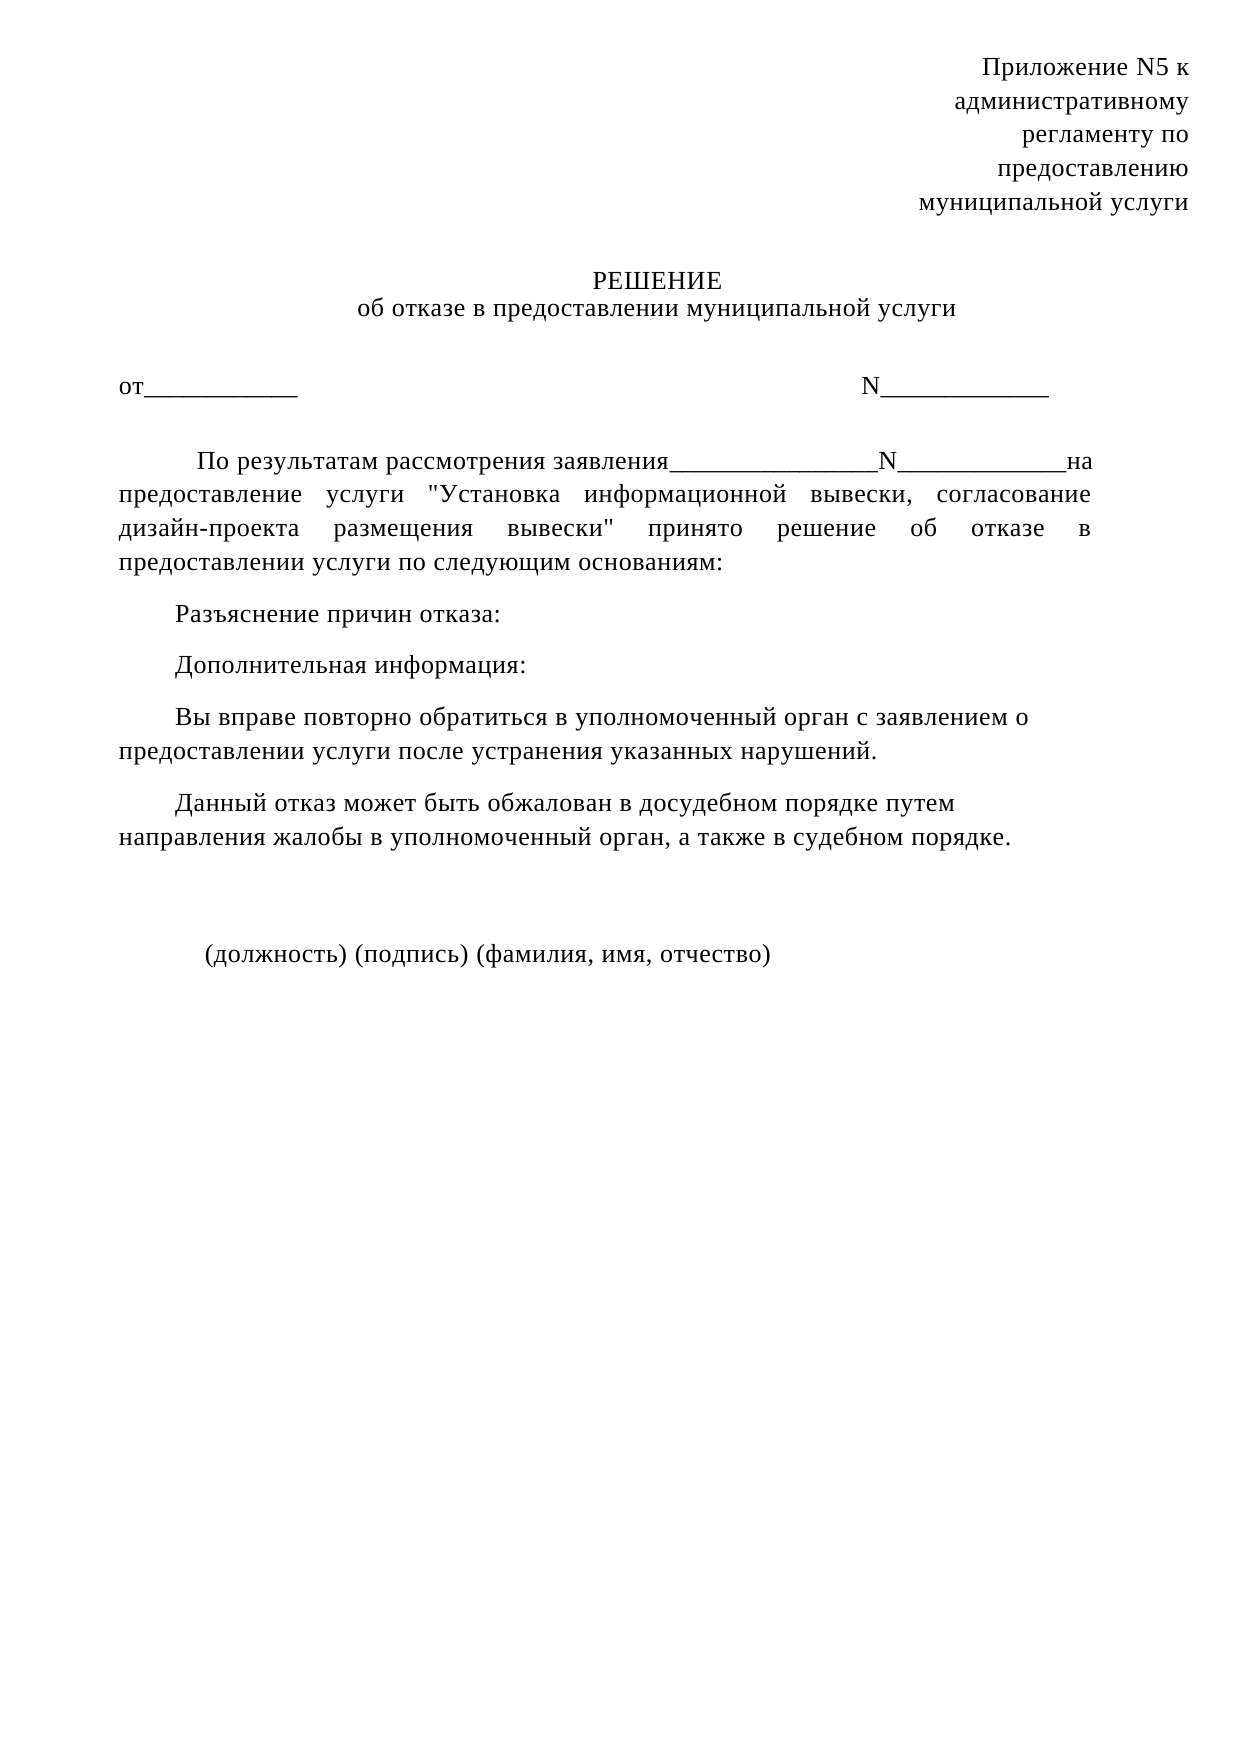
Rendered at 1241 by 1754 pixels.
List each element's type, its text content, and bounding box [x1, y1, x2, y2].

text об отказе в предоставлении муниципальной услуги [338, 296, 976, 322]
text Данный отказ может быть обжалован в досудебном порядке путем направления жалобы в уполномоченный орган, а также в судебном порядке. [119, 785, 1093, 852]
text РЕШЕНИЕ [338, 269, 976, 295]
text По результатам рассмотрения заявления N на [119, 443, 1093, 476]
text Вы вправе повторно обратиться в уполномоченный орган с заявлением о предоставлении услуги после устранения указанных нарушений. [119, 699, 1093, 766]
text предоставление услуги "Установка информационной вывески, согласование дизайн-проекта размещения вывески" принято решение об отказе в предоставлении услуги по следующим основаниям: [119, 476, 1093, 577]
text Разъяснение причин отказа: [119, 601, 1093, 627]
text Дополнительная информация: [119, 653, 1093, 679]
text Приложение N5 к административному регламенту по предоставлению муниципальной услуги "Установка информационной вывески, согласование дизайн-проекта размещения вывески" [865, 49, 1189, 222]
text (должность) (подпись) (фамилия, имя, отчество) [204, 942, 772, 968]
text от N [119, 373, 1093, 399]
